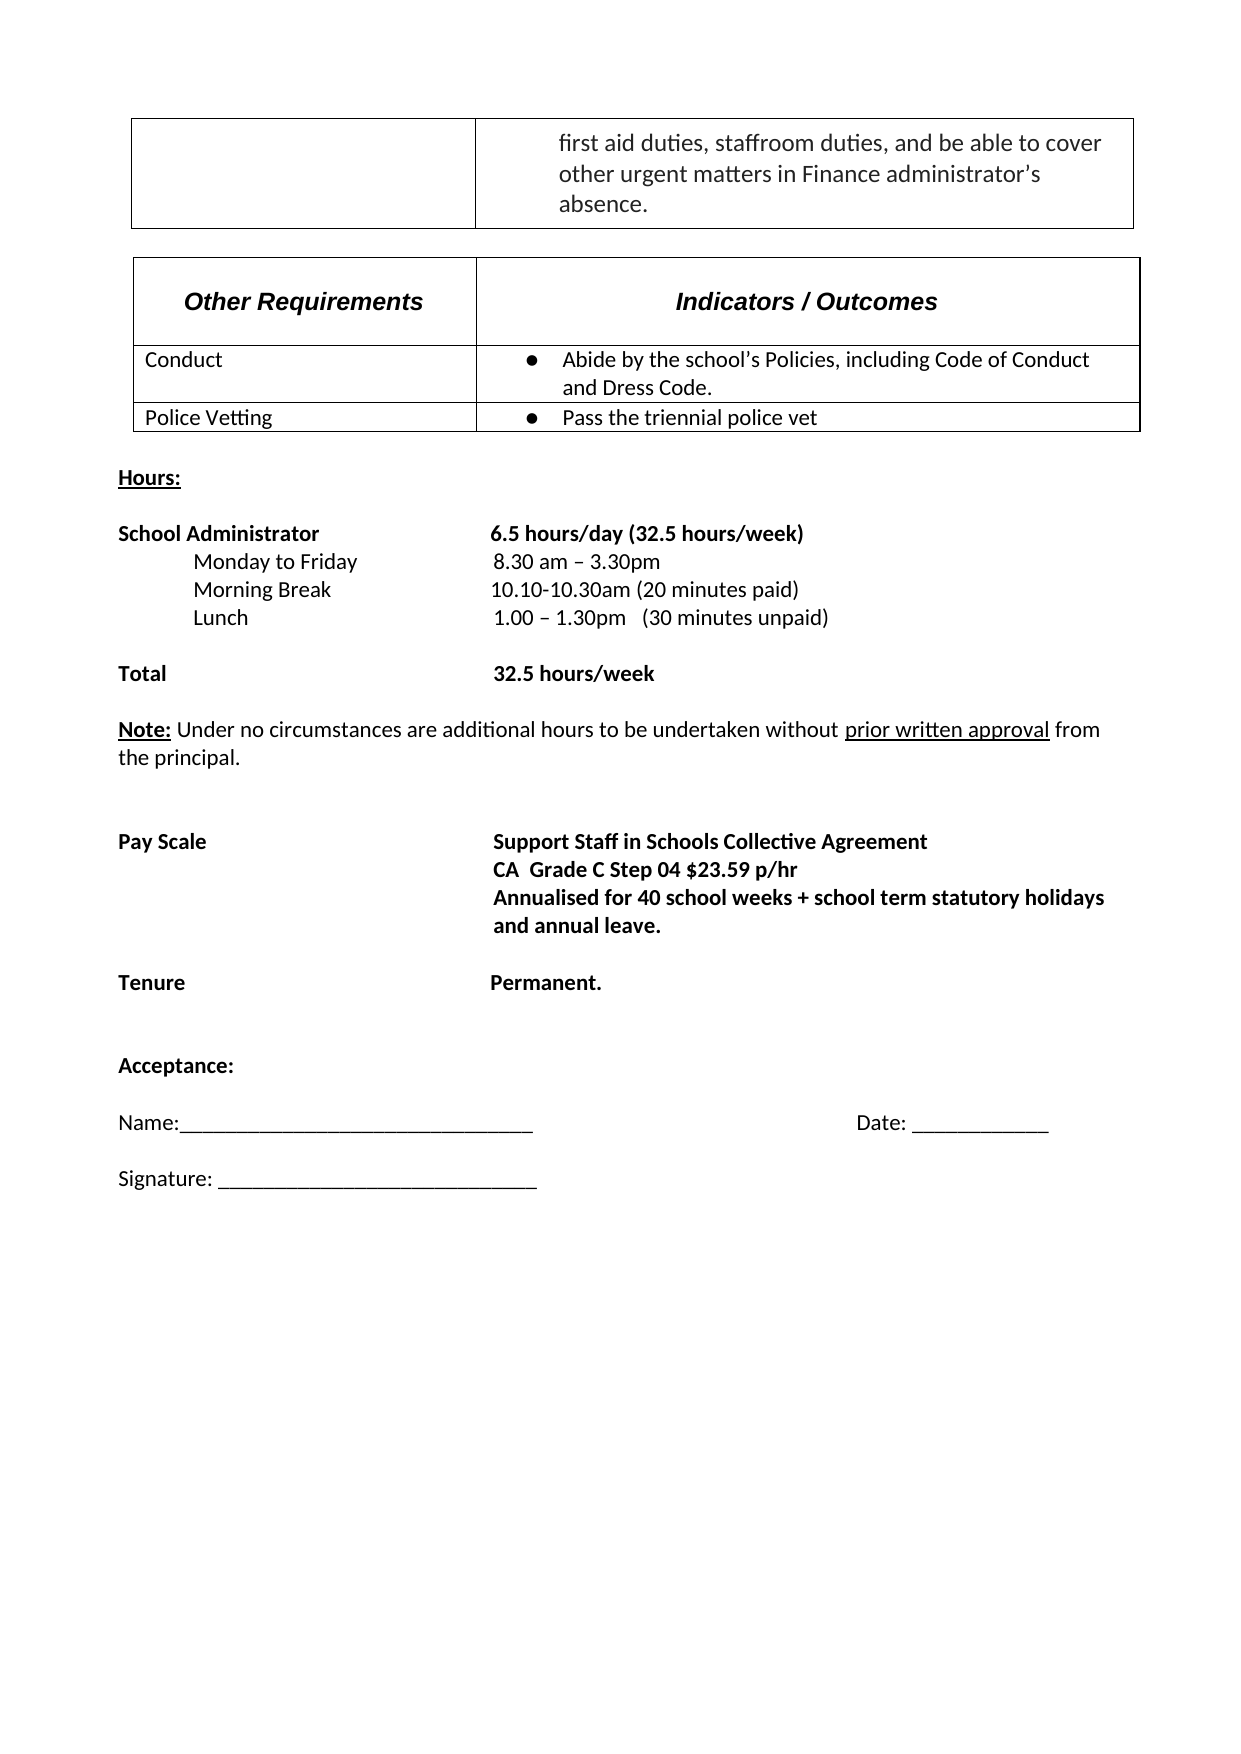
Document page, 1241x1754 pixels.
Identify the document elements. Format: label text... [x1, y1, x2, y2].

text Tenure Permanent. [118, 968, 1122, 996]
table_header Indicators / Outcomes [477, 258, 1139, 344]
text Morning Break 10.10-10.30am (20 minutes paid) [118, 575, 1122, 603]
table_cell Conduct [134, 346, 476, 402]
text Pay Scale Support Staff in Schools Collective Agreement [118, 827, 1122, 856]
text Lunch 1.00 – 1.30pm (30 minutes unpaid) [118, 603, 1122, 631]
text Monday to Friday 8.30 am – 3.30pm [118, 547, 1122, 575]
text Hours: [118, 463, 1122, 491]
text Signature: ____________________________ [118, 1164, 1122, 1192]
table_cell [132, 119, 475, 227]
text School Administrator 6.5 hours/day (32.5 hours/week) [118, 519, 1122, 547]
text Annualised for 40 school weeks + school term statutory holidays and annual leave. [493, 883, 1122, 939]
text Note: Under no circumstances are additional hours to be undertaken without prior written approval from the principal. [118, 715, 1122, 771]
text Acceptance: [118, 1052, 1122, 1080]
text Name:_______________________________ Date: ____________ [118, 1108, 1122, 1136]
text CA Grade C Step 04 $23.59 p/hr [118, 856, 1122, 883]
table_header Other Requirements [134, 258, 476, 344]
table_cell Abide by the school’s Policies, including Code of Conduct and Dress Code. [477, 346, 1139, 402]
table_cell Police Vetting [134, 403, 476, 431]
text Total 32.5 hours/week [118, 659, 1122, 687]
table_cell Pass the triennial police vet [477, 403, 1139, 431]
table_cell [476, 119, 1133, 227]
